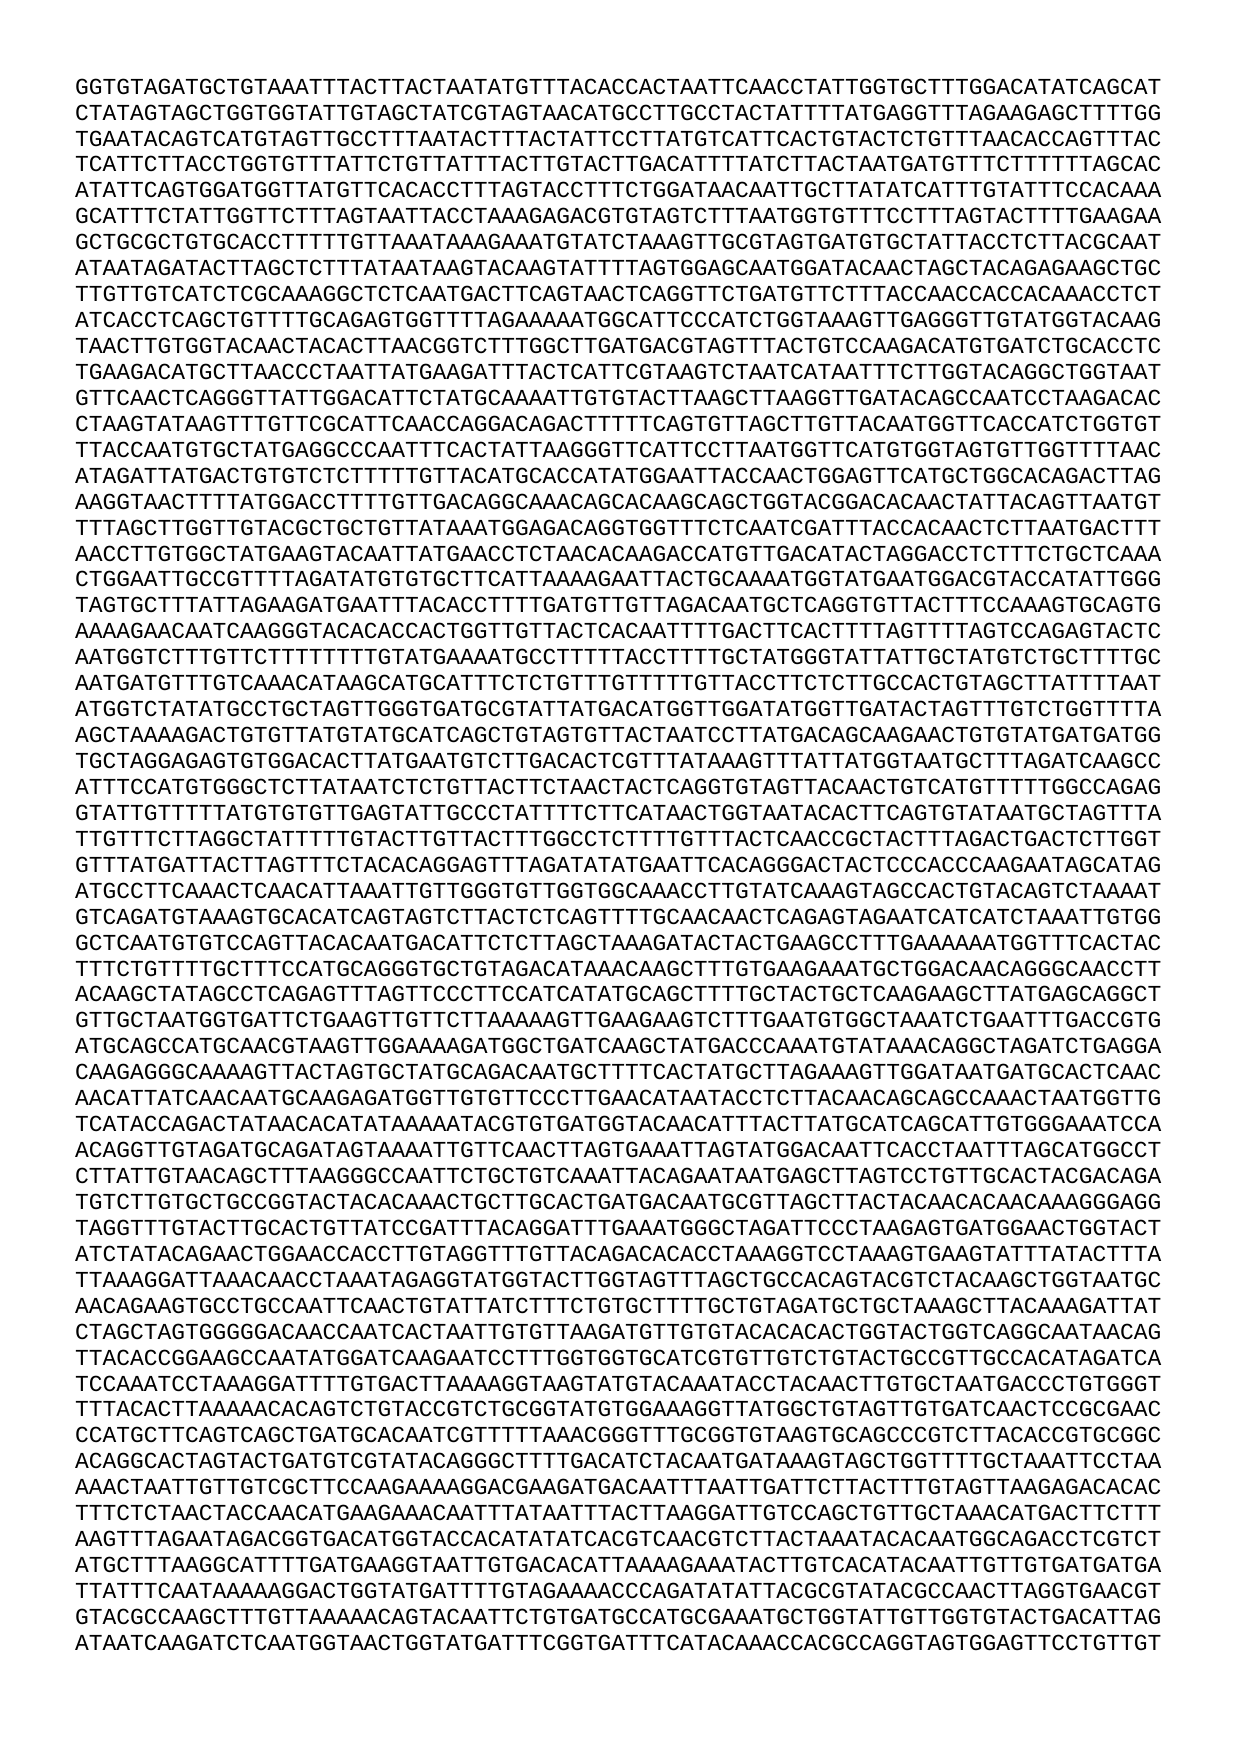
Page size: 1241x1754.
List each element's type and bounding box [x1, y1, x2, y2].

text [75, 75, 1165, 1657]
